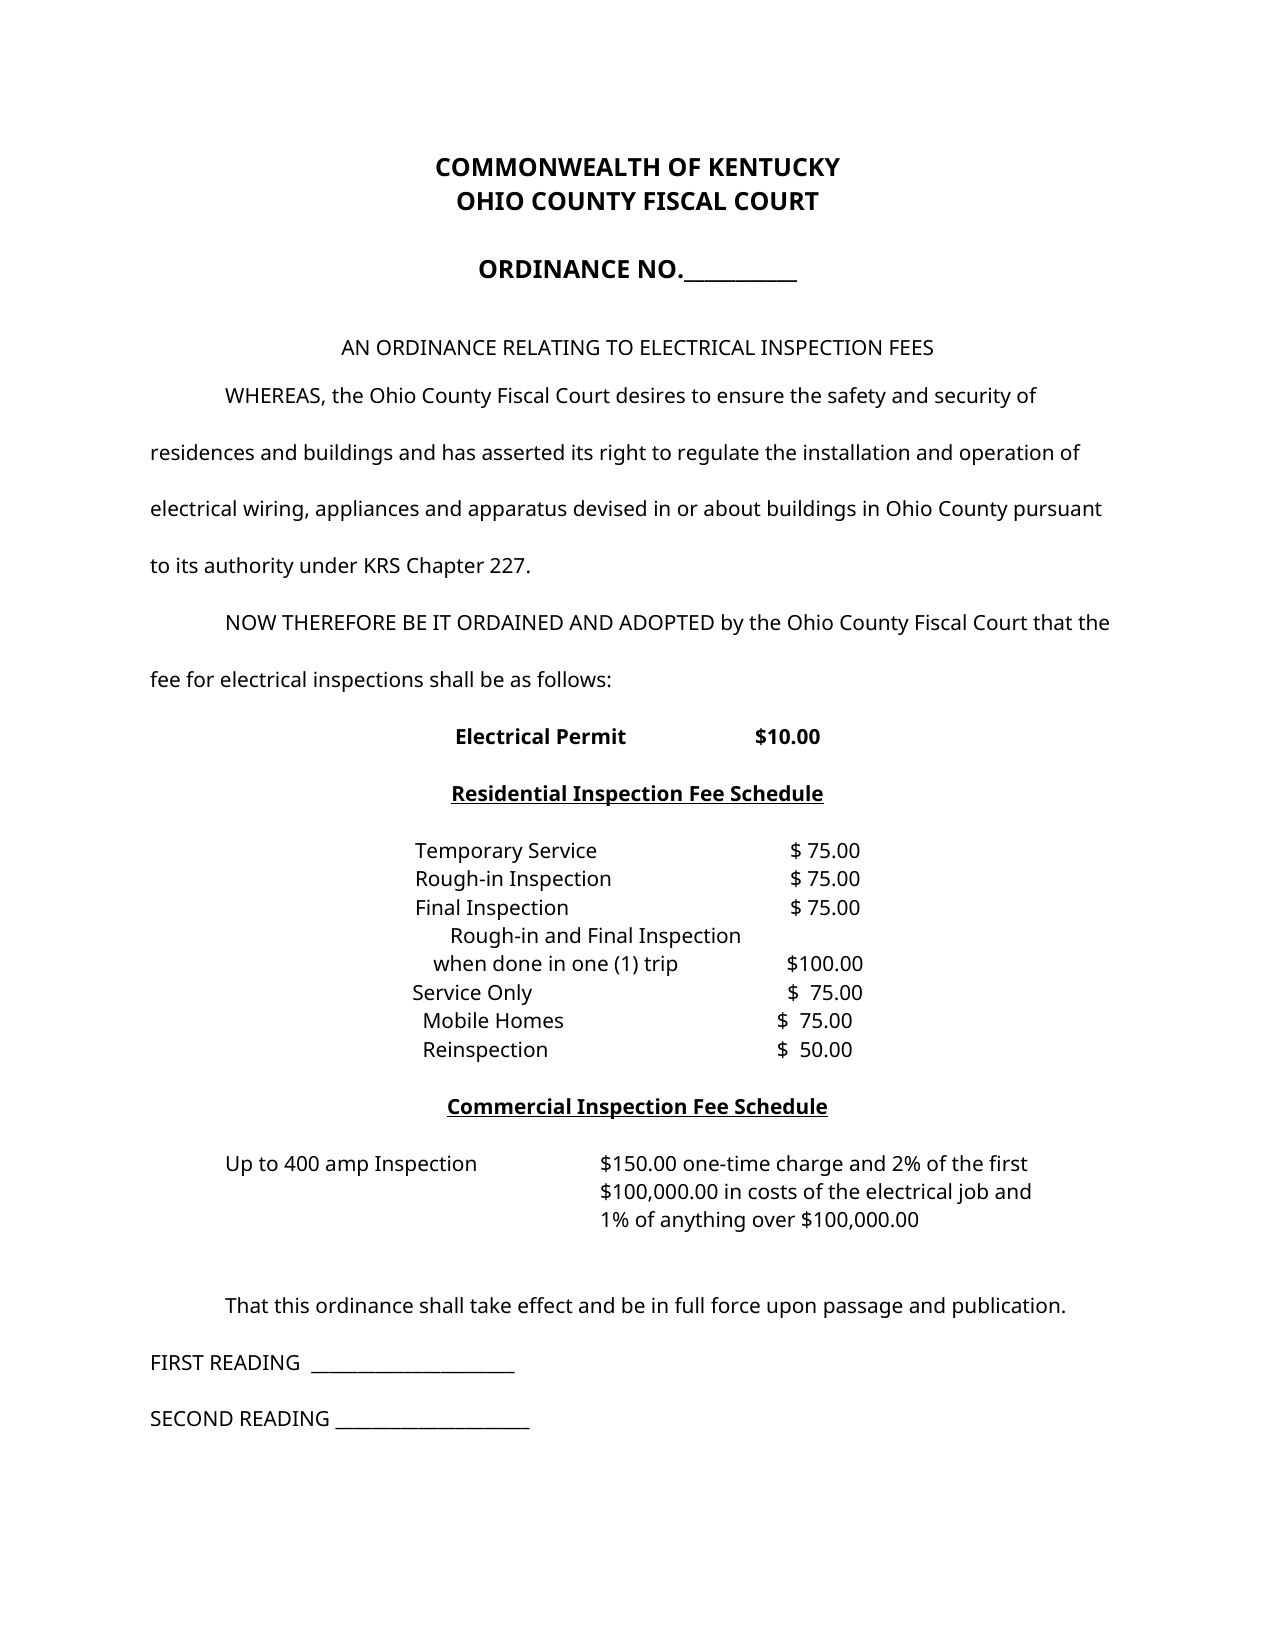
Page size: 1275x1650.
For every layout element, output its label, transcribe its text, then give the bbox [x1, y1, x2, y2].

text Reinspection $ 50.00 [150, 1035, 1125, 1063]
text Commercial Inspection Fee Schedule [150, 1092, 1125, 1120]
text Mobile Homes $ 75.00 [150, 1006, 1125, 1035]
text ORDINANCE NO.___________ [150, 252, 1125, 286]
text FIRST READING ______________________ [150, 1348, 1125, 1376]
text COMMONWEALTH OF KENTUCKY [150, 150, 1125, 184]
text Electrical Permit $10.00 [150, 722, 1125, 751]
text WHEREAS, the Ohio County Fiscal Court desires to ensure the safety and security of residences and buildings and has asserted its right to regulate the installation and operation of electrical wiring, appliances and apparatus devised in or about buildings in Ohio County pursuant to its authority under KRS Chapter 227. [150, 381, 1125, 580]
text Rough-in and Final Inspection [150, 921, 1125, 949]
text AN ORDINANCE RELATING TO ELECTRICAL INSPECTION FEES [150, 333, 1125, 362]
text Service Only $ 75.00 [150, 978, 1125, 1006]
text SECOND READING _____________________ [150, 1404, 1125, 1433]
text Temporary Service $ 75.00 [150, 836, 1125, 864]
text 1% of anything over $100,000.00 [525, 1206, 1125, 1234]
text OHIO COUNTY FISCAL COURT [150, 184, 1125, 218]
text Up to 400 amp Inspection $150.00 one-time charge and 2% of the first $100,000.00 in costs of the electrical job and [225, 1149, 1125, 1206]
text Final Inspection $ 75.00 [150, 893, 1125, 921]
text NOW THEREFORE BE IT ORDAINED AND ADOPTED by the Ohio County Fiscal Court that the fee for electrical inspections shall be as follows: [150, 608, 1125, 694]
text Rough-in Inspection $ 75.00 [150, 864, 1125, 893]
text Residential Inspection Fee Schedule [150, 779, 1125, 807]
text when done in one (1) trip $100.00 [150, 949, 1125, 978]
text That this ordinance shall take effect and be in full force upon passage and publication. [150, 1291, 1125, 1319]
